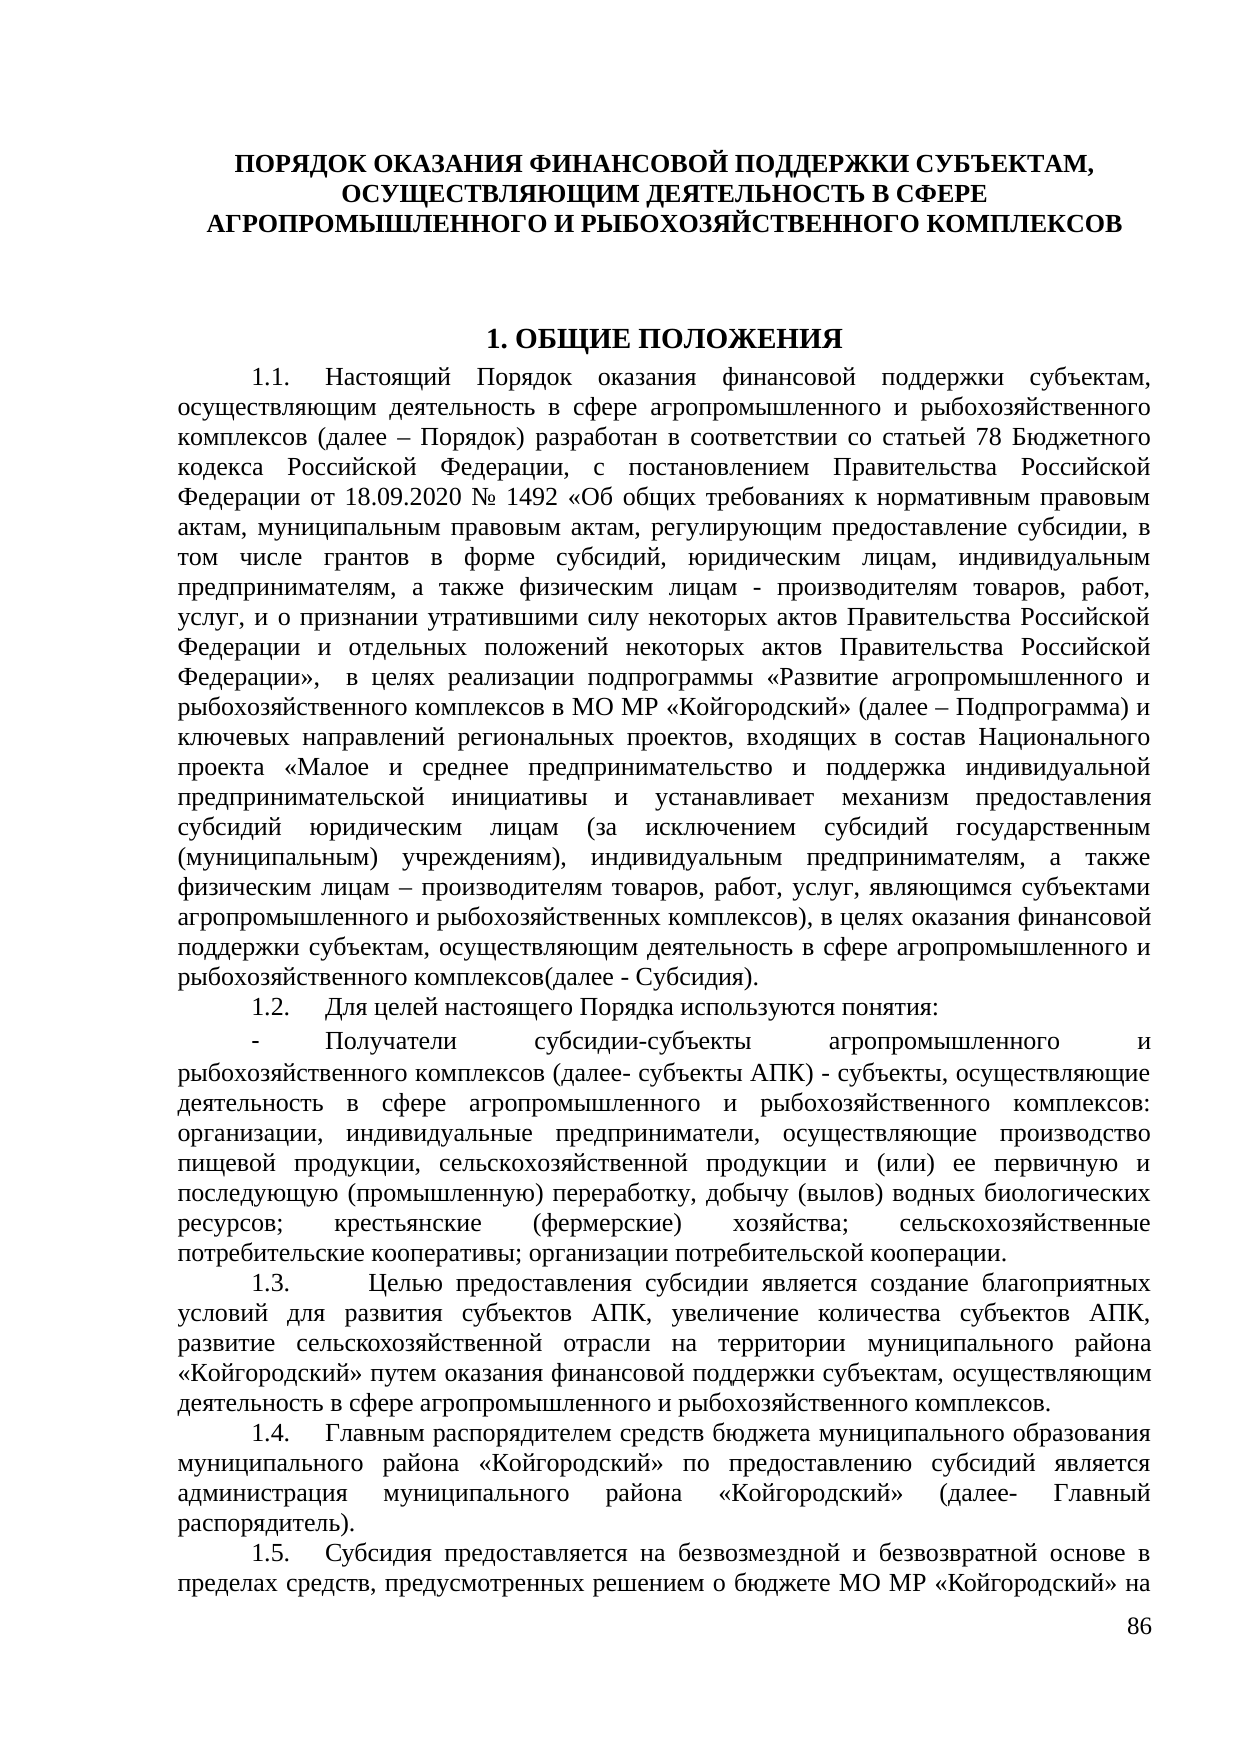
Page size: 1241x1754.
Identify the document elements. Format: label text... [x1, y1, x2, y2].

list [177, 1537, 1152, 1597]
list Главным распорядителем средств бюджета муниципального образования муниципального района «Койгородский» по предоставлению субсидий является администрация муниципального района «Койгородский» (далее- Главный распорядитель). [177, 1417, 1152, 1537]
list Получатели субсидии-субъекты агропромышленного и рыбохозяйственного комплексов (далее- субъекты АПК) - субъекты, осуществляющие деятельность в сфере агропромышленного и рыбохозяйственного комплексов: организации, индивидуальные предприниматели, осуществляющие производство пищевой продукции, сельскохозяйственной продукции и (или) ее первичную и последующую (промышленную) переработку, добычу (вылов) водных биологических ресурсов; крестьянские (фермерские) хозяйства; сельскохозяйственные потребительские кооперативы; организации потребительской кооперации. [177, 1021, 1152, 1267]
list Для целей настоящего Порядка используются понятия: [177, 991, 1152, 1021]
list Настоящий Порядок оказания финансовой поддержки субъектам, осуществляющим деятельность в сфере агропромышленного и рыбохозяйственного комплексов (далее – Порядок) разработан в соответствии со статьей 78 Бюджетного кодекса Российской Федерации, с постановлением Правительства Российской Федерации от 18.09.2020 № 1492 «Об общих требованиях к нормативным правовым актам, муниципальным правовым актам, регулирующим предоставление субсидии, в том числе грантов в форме субсидий, юридическим лицам, индивидуальным предпринимателям, а также физическим лицам - производителям товаров, работ, услуг, и о признании утратившими силу некоторых актов Правительства Российской Федерации и отдельных положений некоторых актов Правительства Российской Федерации», в целях реализации подпрограммы «Развитие агропромышленного и рыбохозяйственного комплексов в МО МР «Койгородский» (далее – Подпрограмма) и ключевых направлений региональных проектов, входящих в состав Национального проекта «Малое и среднее предпринимательство и поддержка индивидуальной предпринимательской инициативы и устанавливает механизм предоставления субсидий юридическим лицам (за исключением субсидий государственным (муниципальным) учреждениям), индивидуальным предпринимателям, а также физическим лицам – производителям товаров, работ, услуг, являющимся субъектами агропромышленного и рыбохозяйственных комплексов), в целях оказания финансовой поддержки субъектам, осуществляющим деятельность в сфере агропромышленного и рыбохозяйственного комплексов(далее - Субсидия). [177, 361, 1152, 991]
subtitle 1. ОБЩИЕ ПОЛОЖЕНИЯ [177, 322, 1152, 355]
list Целью предоставления субсидии является создание благоприятных условий для развития субъектов АПК, увеличение количества субъектов АПК, развитие сельскохозяйственной отрасли на территории муниципального района «Койгородский» путем оказания финансовой поддержки субъектам, осуществляющим деятельность в сфере агропромышленного и рыбохозяйственного комплексов. [177, 1267, 1152, 1417]
subtitle ПОРЯДОК ОКАЗАНИЯ ФИНАНСОВОЙ ПОДДЕРЖКИ СУБЪЕКТАМ, ОСУЩЕСТВЛЯЮЩИМ ДЕЯТЕЛЬНОСТЬ В СФЕРЕ АГРОПРОМЫШЛЕННОГО И РЫБОХОЗЯЙСТВЕННОГО КОМПЛЕКСОВ [177, 148, 1152, 238]
